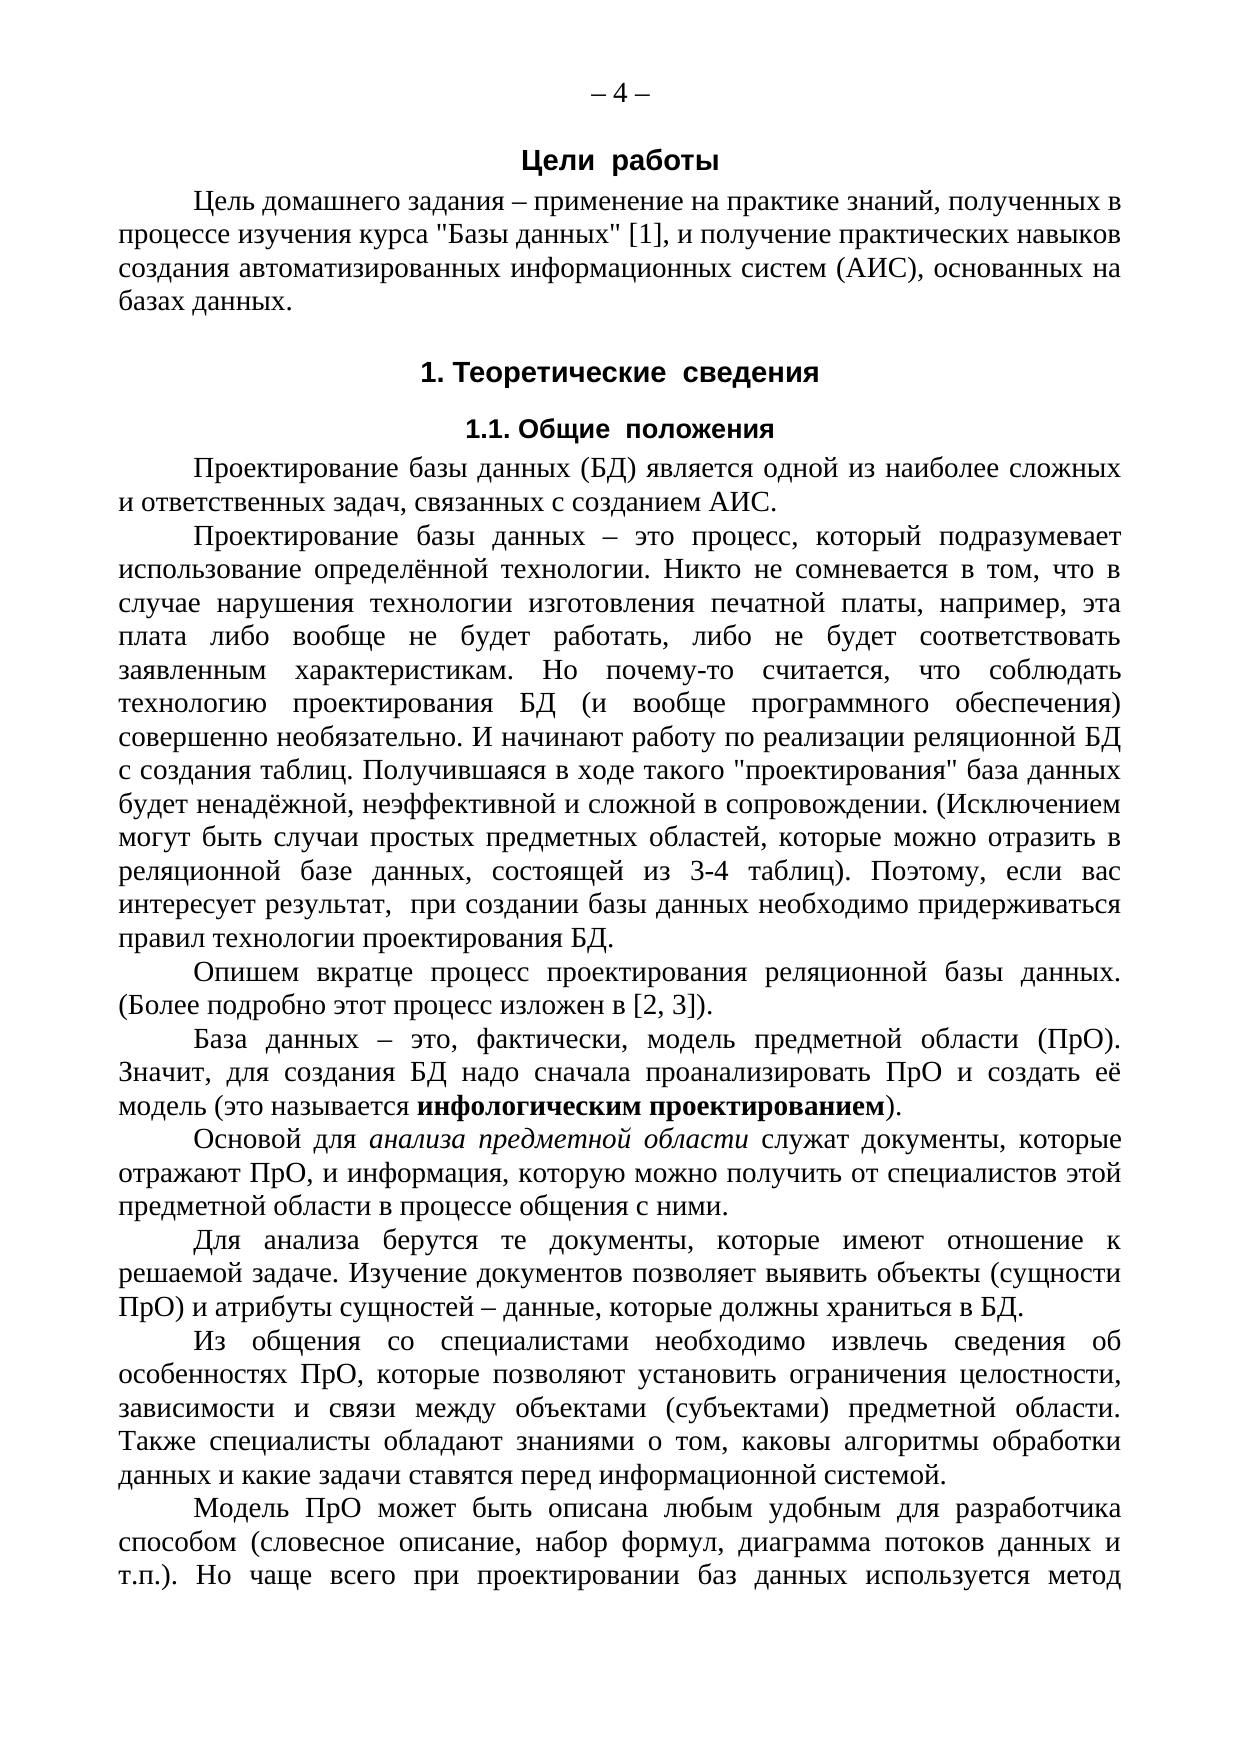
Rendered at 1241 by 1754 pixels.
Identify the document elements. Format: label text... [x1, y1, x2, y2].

subtitle 1.1. Общие положения [118, 413, 1122, 444]
text Проектирование базы данных – это процесс, который подразумевает использование определённой технологии. Никто не сомневается в том, что в случае нарушения технологии изготовления печатной платы, например, эта плата либо вообще не будет работать, либо не будет соответствовать заявленным характеристикам. Но почему-то считается, что соблюдать технологию проектирования БД (и вообще программного обеспечения) совершенно необязательно. И начинают работу по реализации реляционной БД с создания таблиц. Получившаяся в ходе такого "проектирования" база данных будет ненадёжной, неэффективной и сложной в сопровождении. (Исключением могут быть случаи простых предметных областей, которые можно отразить в реляционной базе данных, состоящей из 3-4 таблиц). Поэтому, если вас интересует результат, при создании базы данных необходимо придерживаться правил технологии проектирования БД. [118, 518, 1122, 954]
text Из общения со специалистами необходимо извлечь сведения об особенностях ПрО, которые позволяют установить ограничения целостности, зависимости и связи между объектами (субъектами) предметной области. Также специалисты обладают знаниями о том, каковы алгоритмы обработки данных и какие задачи ставятся перед информационной системой. [118, 1323, 1122, 1490]
subtitle 1. Теоретические сведения [118, 354, 1122, 388]
text Для анализа берутся те документы, которые имеют отношение к решаемой задаче. Изучение документов позволяет выявить объекты (сущности ПрО) и атрибуты сущностей – данные, которые должны храниться в БД. [118, 1222, 1122, 1323]
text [118, 1490, 1122, 1591]
text Проектирование базы данных (БД) является одной из наиболее сложных и ответственных задач, связанных с созданием АИС. [118, 451, 1122, 518]
text Опишем вкратце процесс проектирования реляционной базы данных. (Более подробно этот процесс изложен в [2, 3]). [118, 954, 1122, 1021]
text Основой для анализа предметной области служат документы, которые отражают ПрО, и информация, которую можно получить от специалистов этой предметной области в процессе общения с ними. [118, 1121, 1122, 1222]
text База данных – это, фактически, модель предметной области (ПрО). Значит, для создания БД надо сначала проанализировать ПрО и создать её модель (это называется инфологическим проектированием). [118, 1021, 1122, 1121]
text Цель домашнего задания – применение на практике знаний, полученных в процессе изучения курса "Базы данных" [1], и получение практических навыков создания автоматизированных информационных систем (АИС), основанных на базах данных. [118, 183, 1122, 317]
subtitle Цели работы [118, 143, 1122, 177]
